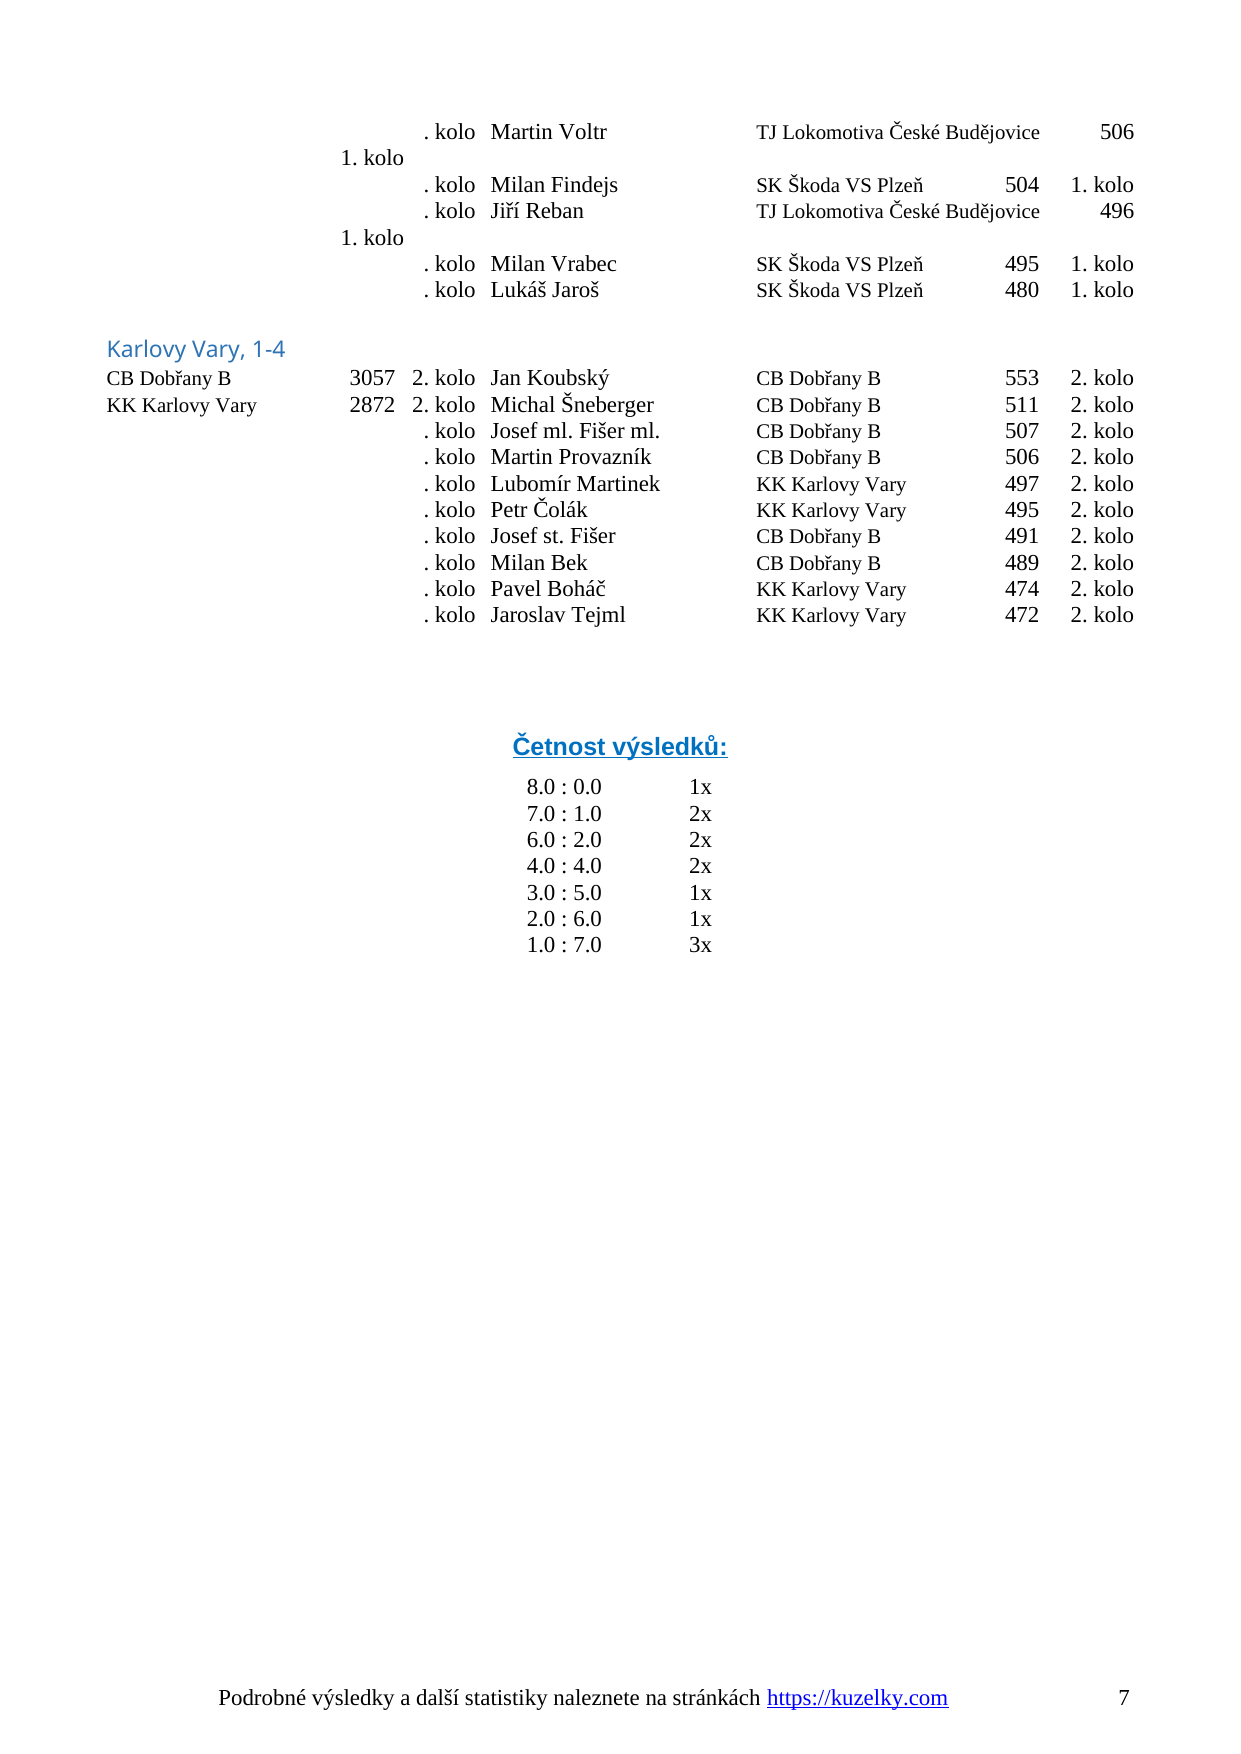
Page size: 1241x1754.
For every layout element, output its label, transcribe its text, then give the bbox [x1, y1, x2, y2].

text . kolo Petr Čolák KK Karlovy Vary 495 2. kolo [106, 496, 1134, 522]
text 2.0 : 6.0 1x [106, 905, 1134, 931]
text KK Karlovy Vary 2872 2. kolo Michal Šneberger CB Dobřany B 511 2. kolo [106, 391, 1134, 417]
text CB Dobřany B 3057 2. kolo Jan Koubský CB Dobřany B 553 2. kolo [106, 364, 1134, 391]
text 4.0 : 4.0 2x [106, 852, 1134, 879]
text 7.0 : 1.0 2x [106, 799, 1134, 826]
text . kolo Josef ml. Fišer ml. CB Dobřany B 507 2. kolo [106, 417, 1134, 443]
text . kolo Martin Voltr TJ Lokomotiva České Budějovice 506 1. kolo [106, 118, 1134, 171]
text . kolo Jaroslav Tejml KK Karlovy Vary 472 2. kolo [106, 602, 1134, 628]
text . kolo Milan Bek CB Dobřany B 489 2. kolo [106, 549, 1134, 575]
text . kolo Lukáš Jaroš SK Škoda VS Plzeň 480 1. kolo [106, 276, 1134, 303]
text . kolo Milan Findejs SK Škoda VS Plzeň 504 1. kolo [106, 171, 1134, 197]
text Četnost výsledků: [94, 732, 1145, 761]
text 3.0 : 5.0 1x [106, 879, 1134, 905]
text . kolo Milan Vrabec SK Škoda VS Plzeň 495 1. kolo [106, 250, 1134, 276]
text . kolo Josef st. Fišer CB Dobřany B 491 2. kolo [106, 522, 1134, 549]
text 6.0 : 2.0 2x [106, 826, 1134, 852]
text 8.0 : 0.0 1x [106, 773, 1134, 799]
text . kolo Jiří Reban TJ Lokomotiva České Budějovice 496 1. kolo [106, 197, 1134, 250]
subtitle Karlovy Vary, 1-4 [106, 333, 1134, 364]
text . kolo Martin Provazník CB Dobřany B 506 2. kolo [106, 443, 1134, 470]
text . kolo Pavel Boháč KK Karlovy Vary 474 2. kolo [106, 575, 1134, 602]
text . kolo Lubomír Martinek KK Karlovy Vary 497 2. kolo [106, 470, 1134, 496]
text 1.0 : 7.0 3x [106, 931, 1134, 958]
